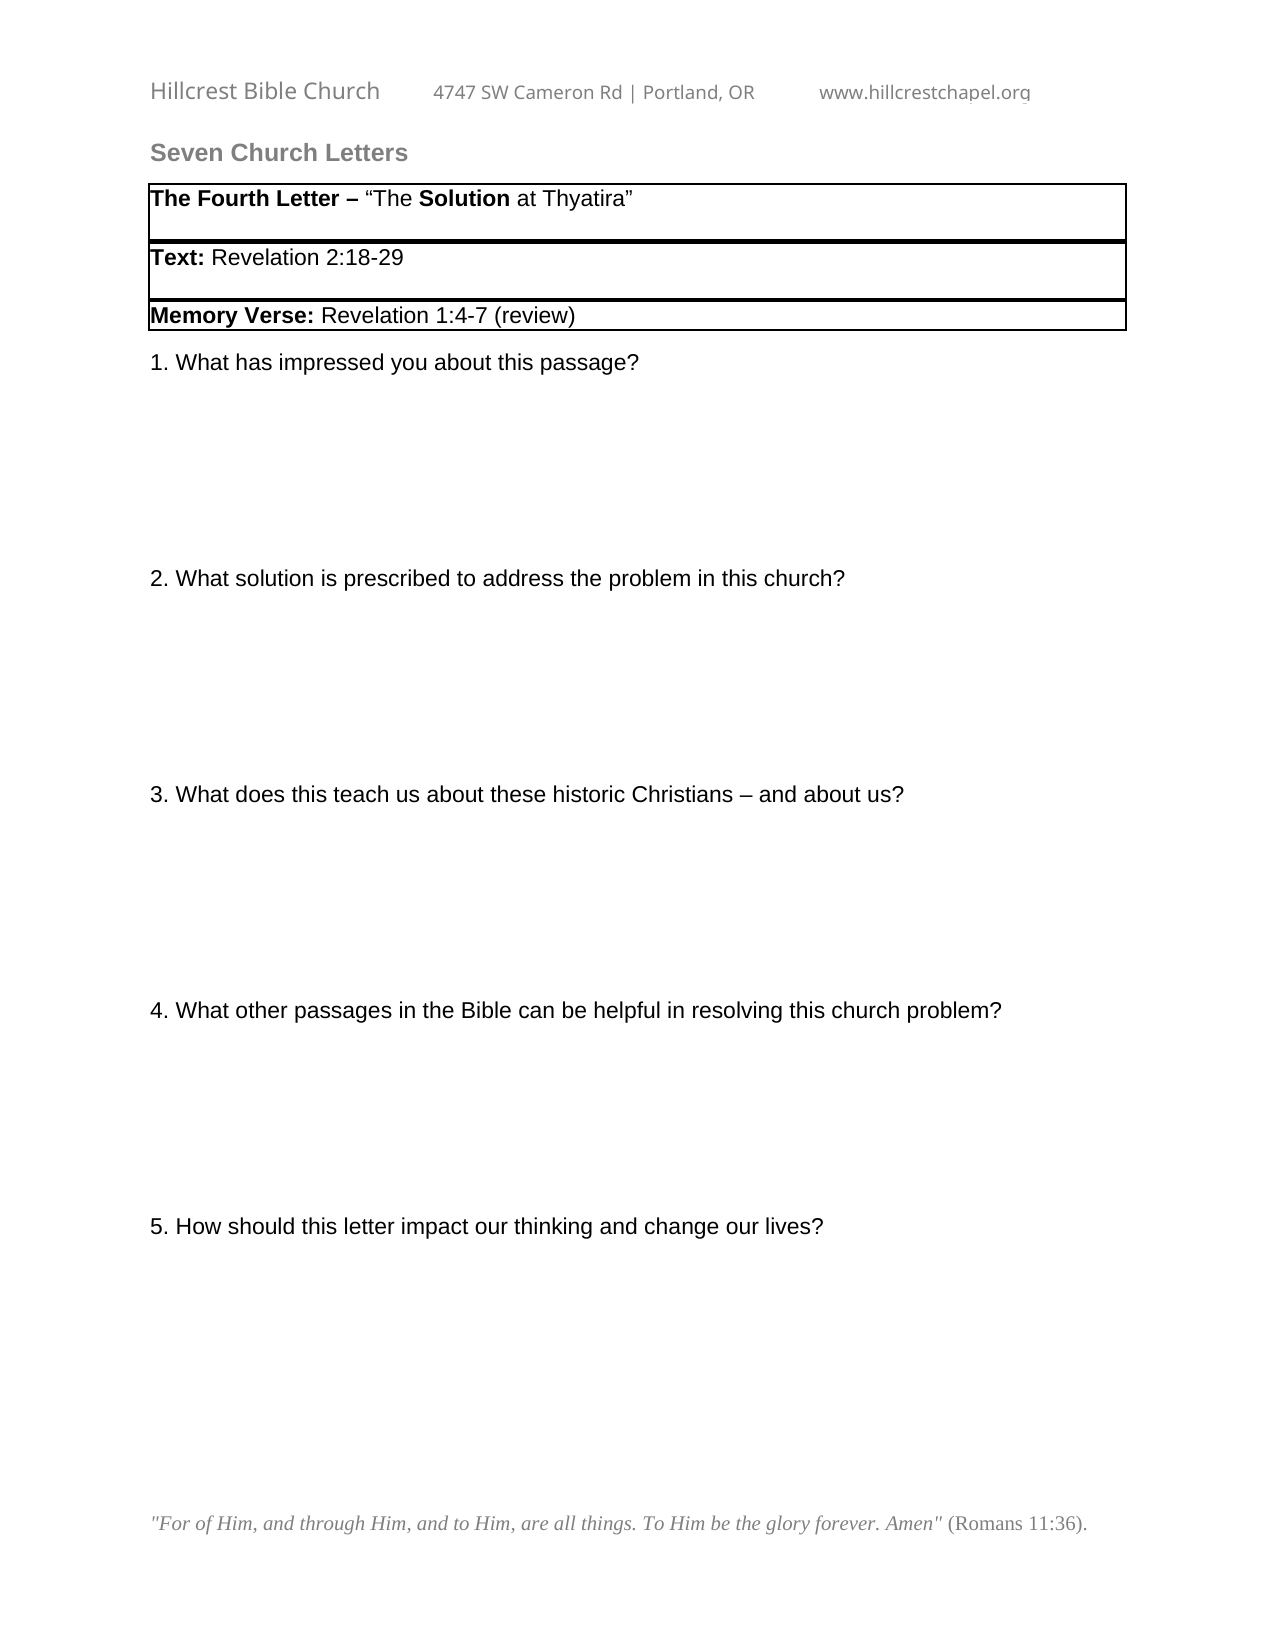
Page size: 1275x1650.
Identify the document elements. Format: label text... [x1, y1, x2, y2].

list 1. What has impressed you about this passage? 2. What solution is prescribed to address the problem in this church? 3. What does this teach us about these historic Christians – and about us? 4. What other passages in the Bible can be helpful in resolving this church problem? 5. How should this letter impact our thinking and change our lives? [150, 349, 1125, 1240]
text The Fourth Letter – “The Solution at Thyatira” [150, 185, 1125, 239]
text Seven Church Letters [150, 150, 1125, 164]
text Text: Revelation 2:18-29 [150, 244, 1125, 298]
text Memory Verse: Revelation 1:4-7 (review) [150, 302, 1125, 329]
